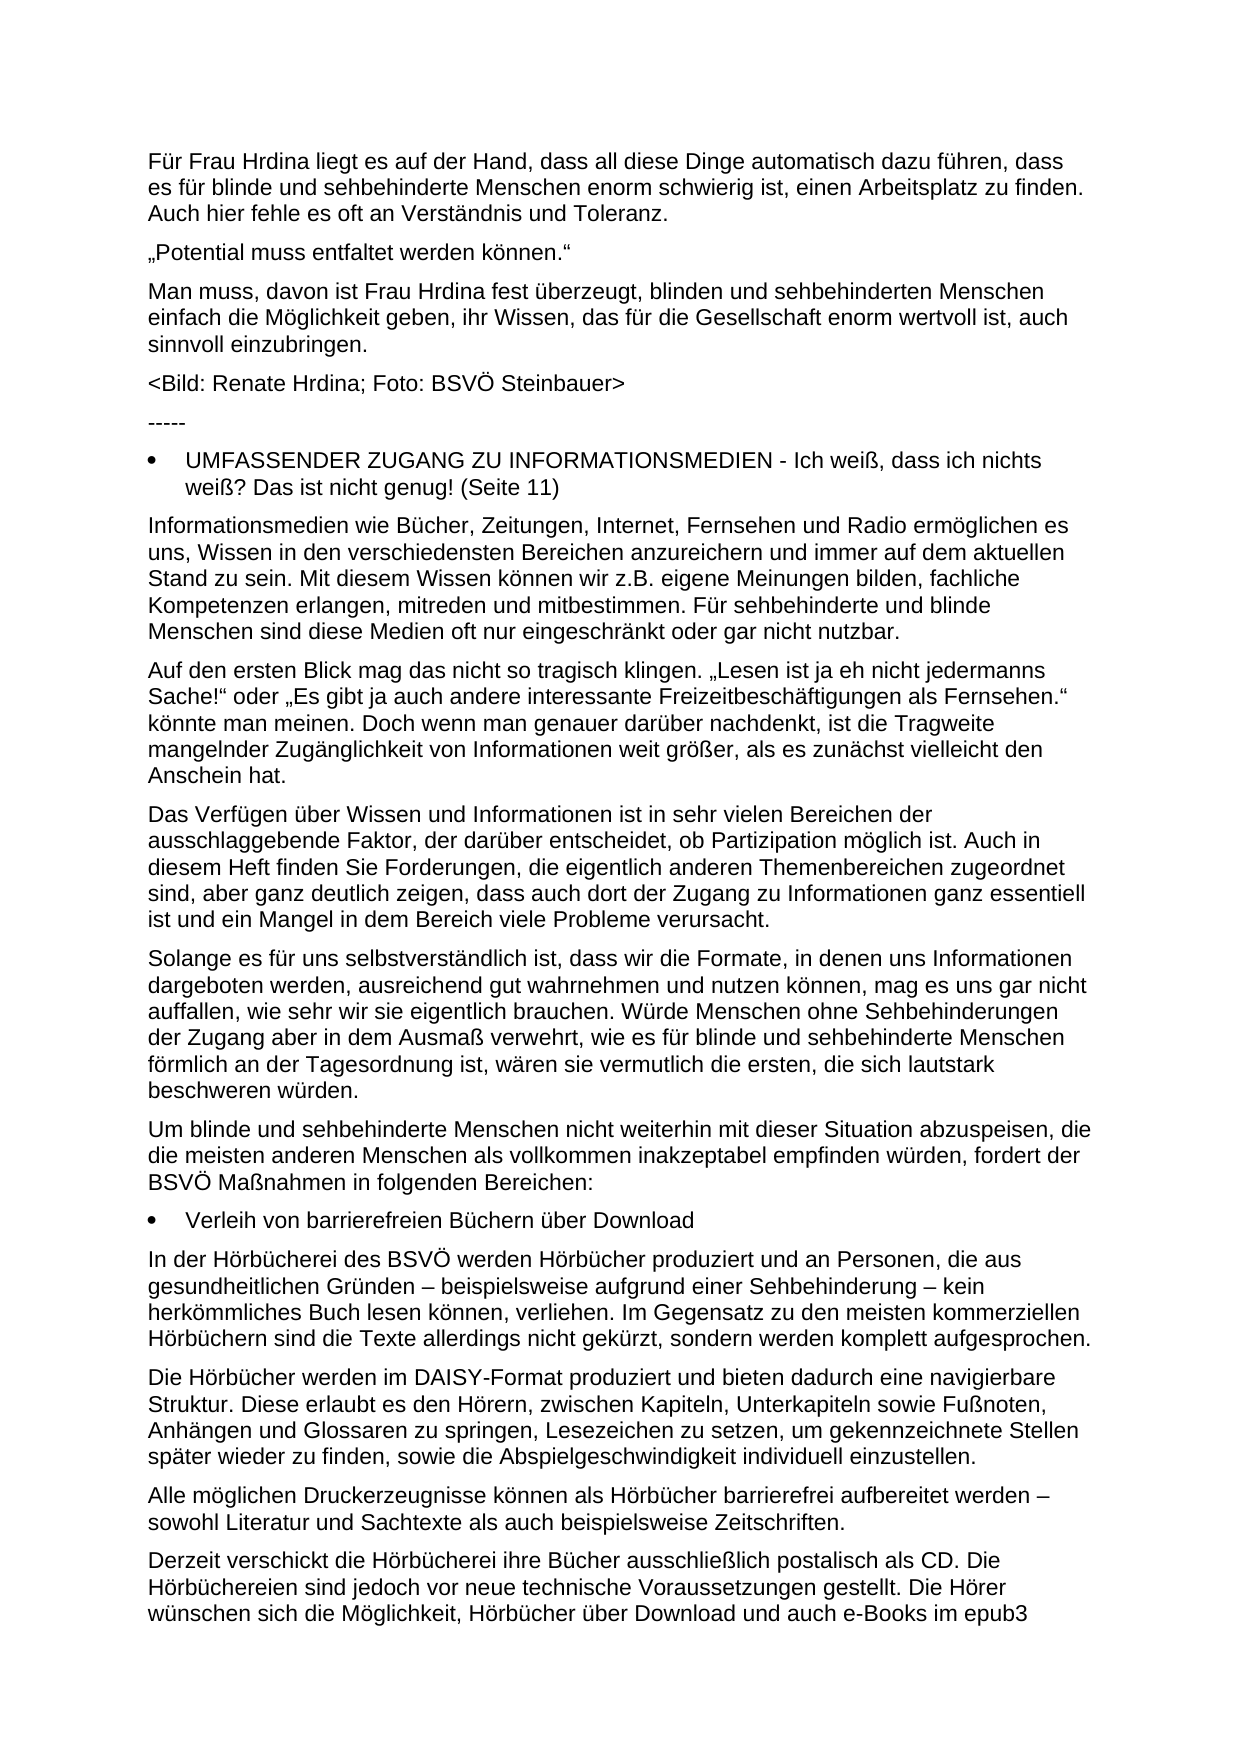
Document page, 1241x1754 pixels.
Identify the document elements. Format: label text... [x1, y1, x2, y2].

text In der Hörbücherei des BSVÖ werden Hörbücher produziert und an Personen, die aus gesundheitlichen Gründen – beispielsweise aufgrund einer Sehbehinderung – kein herkömmliches Buch lesen können, verliehen. Im Gegensatz zu den meisten kommerziellen Hörbüchern sind die Texte allerdings nicht gekürzt, sondern werden komplett aufgesprochen. [148, 1246, 1093, 1352]
text Man muss, davon ist Frau Hrdina fest überzeugt, blinden und sehbehinderten Menschen einfach die Möglichkeit geben, ihr Wissen, das für die Gesellschaft enorm wertvoll ist, auch sinnvoll einzubringen. [148, 278, 1093, 357]
text <Bild: Renate Hrdina; Foto: BSVÖ Steinbauer> [148, 369, 1093, 396]
text Um blinde und sehbehinderte Menschen nicht weiterhin mit dieser Situation abzuspeisen, die die meisten anderen Menschen als vollkommen inakzeptabel empfinden würden, fordert der BSVÖ Maßnahmen in folgenden Bereichen: [148, 1116, 1093, 1195]
text Alle möglichen Druckerzeugnisse können als Hörbücher barrierefrei aufbereitet werden – sowohl Literatur und Sachtexte als auch beispielsweise Zeitschriften. [148, 1482, 1093, 1535]
text Informationsmedien wie Bücher, Zeitungen, Internet, Fernsehen und Radio ermöglichen es uns, Wissen in den verschiedensten Bereichen anzureichern und immer auf dem aktuellen Stand zu sein. Mit diesem Wissen können wir z.B. eigene Meinungen bilden, fachliche Kompetenzen erlangen, mitreden und mitbestimmen. Für sehbehinderte und blinde Menschen sind diese Medien oft nur eingeschränkt oder gar nicht nutzbar. [148, 512, 1093, 644]
list UMFASSENDER ZUGANG ZU INFORMATIONSMEDIEN - Ich weiß, dass ich nichts weiß? Das ist nicht genug! (Seite 11) [148, 447, 1093, 500]
text ----- [148, 408, 1093, 435]
text Auf den ersten Blick mag das nicht so tragisch klingen. „Lesen ist ja eh nicht jedermanns Sache!“ oder „Es gibt ja auch andere interessante Freizeitbeschäftigungen als Fernsehen.“ könnte man meinen. Doch wenn man genauer darüber nachdenkt, ist die Tragweite mangelnder Zugänglichkeit von Informationen weit größer, als es zunächst vielleicht den Anschein hat. [148, 657, 1093, 788]
text „Potential muss entfaltet werden können.“ [148, 239, 1093, 266]
text Für Frau Hrdina liegt es auf der Hand, dass all diese Dinge automatisch dazu führen, dass es für blinde und sehbehinderte Menschen enorm schwierig ist, einen Arbeitsplatz zu finden. Auch hier fehle es oft an Verständnis und Toleranz. [148, 148, 1093, 227]
text Solange es für uns selbstverständlich ist, dass wir die Formate, in denen uns Informationen dargeboten werden, ausreichend gut wahrnehmen und nutzen können, mag es uns gar nicht auffallen, wie sehr wir sie eigentlich brauchen. Würde Menschen ohne Sehbehinderungen der Zugang aber in dem Ausmaß verwehrt, wie es für blinde und sehbehinderte Menschen förmlich an der Tagesordnung ist, wären sie vermutlich die ersten, die sich lautstark beschweren würden. [148, 945, 1093, 1103]
text Das Verfügen über Wissen und Informationen ist in sehr vielen Bereichen der ausschlaggebende Faktor, der darüber entscheidet, ob Partizipation möglich ist. Auch in diesem Heft finden Sie Forderungen, die eigentlich anderen Themenbereichen zugeordnet sind, aber ganz deutlich zeigen, dass auch dort der Zugang zu Informationen ganz essentiell ist und ein Mangel in dem Bereich viele Probleme verursacht. [148, 801, 1093, 933]
list Verleih von barrierefreien Büchern über Download [148, 1207, 1093, 1234]
text Die Hörbücher werden im DAISY-Format produziert und bieten dadurch eine navigierbare Struktur. Diese erlaubt es den Hörern, zwischen Kapiteln, Unterkapiteln sowie Fußnoten, Anhängen und Glossaren zu springen, Lesezeichen zu setzen, um gekennzeichnete Stellen später wieder zu finden, sowie die Abspielgeschwindigkeit individuell einzustellen. [148, 1364, 1093, 1470]
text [148, 1547, 1093, 1626]
